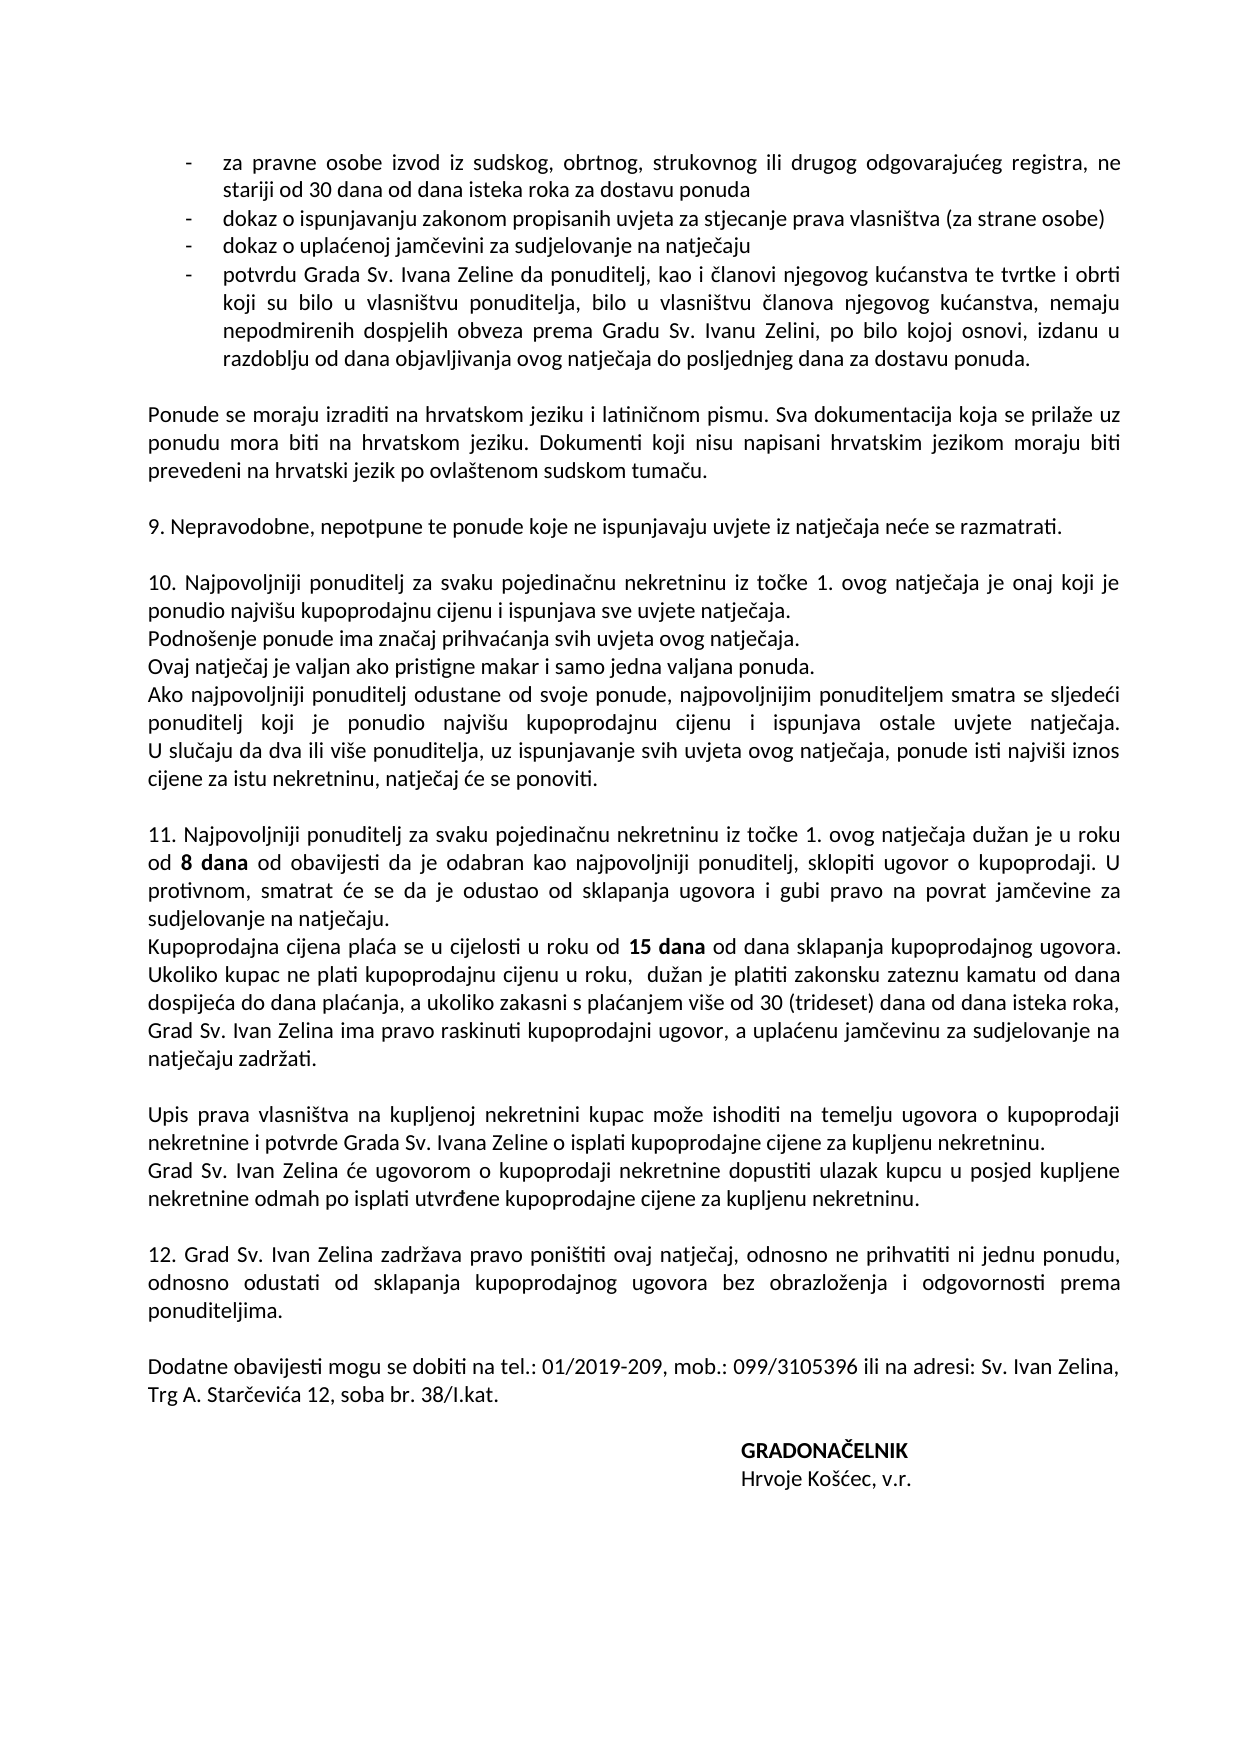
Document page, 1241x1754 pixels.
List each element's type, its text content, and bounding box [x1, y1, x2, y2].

text GRADONAČELNIK [148, 1437, 1122, 1464]
list potvrdu Grada Sv. Ivana Zeline da ponuditelj, kao i članovi njegovog kućanstva te tvrtke i obrti koji su bilo u vlasništvu ponuditelja, bilo u vlasništvu članova njegovog kućanstva, nemaju nepodmirenih dospjelih obveza prema Gradu Sv. Ivanu Zelini, po bilo kojoj osnovi, izdanu u razdoblju od dana objavljivanja ovog natječaja do posljednjeg dana za dostavu ponuda. [185, 260, 1122, 372]
text 11. Najpovoljniji ponuditelj za svaku pojedinačnu nekretninu iz točke 1. ovog natječaja dužan je u roku od 8 dana od obavijesti da je odabran kao najpovoljniji ponuditelj, sklopiti ugovor o kupoprodaji. U protivnom, smatrat će se da je odustao od sklapanja ugovora i gubi pravo na povrat jamčevine za sudjelovanje na natječaju. [148, 820, 1122, 932]
text Kupoprodajna cijena plaća se u cijelosti u roku od 15 dana od dana sklapanja kupoprodajnog ugovora. Ukoliko kupac ne plati kupoprodajnu cijenu u roku, dužan je platiti zakonsku zateznu kamatu od dana dospijeća do dana plaćanja, a ukoliko zakasni s plaćanjem više od 30 (trideset) dana od dana isteka roka, Grad Sv. Ivan Zelina ima pravo raskinuti kupoprodajni ugovor, a uplaćenu jamčevinu za sudjelovanje na natječaju zadržati. [148, 932, 1122, 1072]
text Dodatne obavijesti mogu se dobiti na tel.: 01/2019-209, mob.: 099/3105396 ili na adresi: Sv. Ivan Zelina, Trg A. Starčevića 12, soba br. 38/I.kat. [148, 1352, 1122, 1408]
text Podnošenje ponude ima značaj prihvaćanja svih uvjeta ovog natječaja. [148, 624, 1122, 652]
text 9. Nepravodobne, nepotpune te ponude koje ne ispunjavaju uvjete iz natječaja neće se razmatrati. [148, 512, 1122, 540]
list dokaz o uplaćenoj jamčevini za sudjelovanje na natječaju [185, 232, 1122, 260]
text Upis prava vlasništva na kupljenoj nekretnini kupac može ishoditi na temelju ugovora o kupoprodaji nekretnine i potvrde Grada Sv. Ivana Zeline o isplati kupoprodajne cijene za kupljenu nekretninu. [148, 1100, 1122, 1156]
text Ovaj natječaj je valjan ako pristigne makar i samo jedna valjana ponuda. [148, 652, 1122, 680]
text 10. Najpovoljniji ponuditelj za svaku pojedinačnu nekretninu iz točke 1. ovog natječaja je onaj koji je ponudio najvišu kupoprodajnu cijenu i ispunjava sve uvjete natječaja. [148, 568, 1122, 624]
text Ako najpovoljniji ponuditelj odustane od svoje ponude, najpovoljnijim ponuditeljem smatra se sljedeći ponuditelj koji je ponudio najvišu kupoprodajnu cijenu i ispunjava ostale uvjete natječaja. U slučaju da dva ili više ponuditelja, uz ispunjavanje svih uvjeta ovog natječaja, ponude isti najviši iznos cijene za istu nekretninu, natječaj će se ponoviti. [148, 680, 1122, 792]
text Grad Sv. Ivan Zelina će ugovorom o kupoprodaji nekretnine dopustiti ulazak kupcu u posjed kupljene nekretnine odmah po isplati utvrđene kupoprodajne cijene za kupljenu nekretninu. [148, 1156, 1122, 1212]
list dokaz o ispunjavanju zakonom propisanih uvjeta za stjecanje prava vlasništva (za strane osobe) [185, 204, 1122, 232]
text Ponude se moraju izraditi na hrvatskom jeziku i latiničnom pismu. Sva dokumentacija koja se prilaže uz ponudu mora biti na hrvatskom jeziku. Dokumenti koji nisu napisani hrvatskim jezikom moraju biti prevedeni na hrvatski jezik po ovlaštenom sudskom tumaču. [148, 400, 1122, 484]
list za pravne osobe izvod iz sudskog, obrtnog, strukovnog ili drugog odgovarajućeg registra, ne stariji od 30 dana od dana isteka roka za dostavu ponuda [185, 148, 1122, 204]
text Hrvoje Košćec, v.r. [148, 1464, 1122, 1493]
text 12. Grad Sv. Ivan Zelina zadržava pravo poništiti ovaj natječaj, odnosno ne prihvatiti ni jednu ponudu, odnosno odustati od sklapanja kupoprodajnog ugovora bez obrazloženja i odgovornosti prema ponuditeljima. [148, 1240, 1122, 1324]
